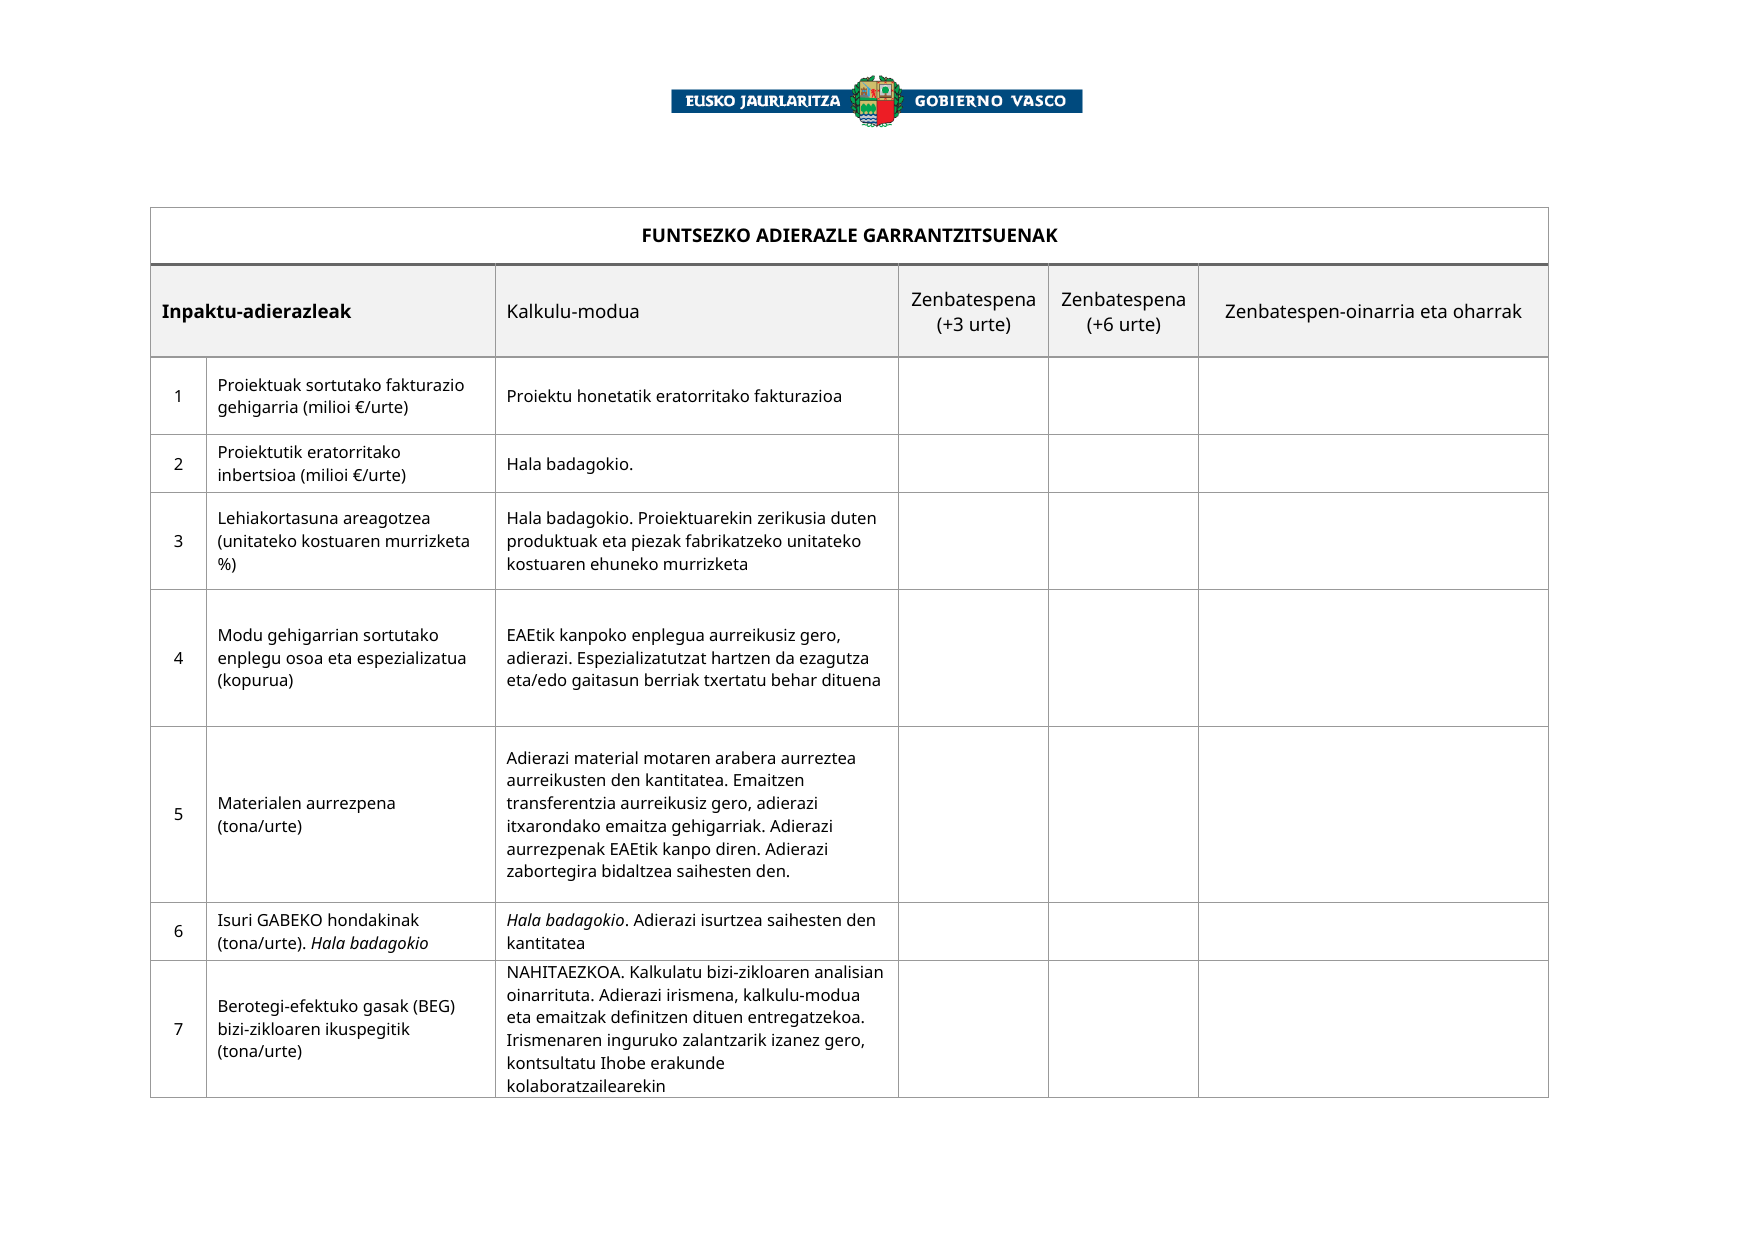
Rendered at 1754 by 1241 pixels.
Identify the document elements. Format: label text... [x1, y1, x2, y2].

table_cell [1199, 493, 1548, 589]
table_cell [1199, 358, 1548, 434]
table_cell 4 [151, 590, 206, 726]
table_cell Proiektutik eratorritako inbertsioa (milioi €/urte) [207, 435, 495, 492]
table_cell Hala badagokio. [496, 435, 898, 492]
picture [670, 75, 1084, 129]
table_cell [1199, 903, 1548, 959]
table_cell [899, 961, 1048, 1097]
table_cell Hala badagokio. Adierazi isurtzea saihesten den kantitatea [496, 903, 898, 959]
table_cell [1049, 590, 1198, 726]
table_cell NAHITAEZKOA. Kalkulatu bizi-zikloaren analisian oinarrituta. Adierazi irismena, kalkulu-modua eta emaitzak definitzen dituen entregatzekoa. Irismenaren inguruko zalantzarik izanez gero, kontsultatu Ihobe erakunde kolaboratzailearekin [496, 961, 898, 1097]
table_cell [1199, 435, 1548, 492]
table_cell 1 [151, 358, 206, 434]
table_cell 3 [151, 493, 206, 589]
table_cell Proiektu honetatik eratorritako fakturazioa [496, 358, 898, 434]
table_cell Isuri GABEKO hondakinak (tona/urte). Hala badagokio [207, 903, 495, 959]
table_header FUNTSEZKO ADIERAZLE GARRANTZITSUENAK [151, 208, 1548, 263]
table_cell [1199, 727, 1548, 902]
table_cell [1199, 961, 1548, 1097]
table_cell Zenbatespena (+3 urte) [899, 266, 1048, 356]
table_cell [1049, 961, 1198, 1097]
table_cell 5 [151, 727, 206, 902]
table_cell Zenbatespena (+6 urte) [1049, 266, 1198, 356]
table_cell Lehiakortasuna areagotzea (unitateko kostuaren murrizketa %) [207, 493, 495, 589]
table_cell 2 [151, 435, 206, 492]
table_cell EAEtik kanpoko enplegua aurreikusiz gero, adierazi. Espezializatutzat hartzen da ezagutza eta/edo gaitasun berriak txertatu behar dituena [496, 590, 898, 726]
table_cell Modu gehigarrian sortutako enplegu osoa eta espezializatua (kopurua) [207, 590, 495, 726]
table_cell 7 [151, 961, 206, 1097]
table_cell [899, 493, 1048, 589]
table_cell Adierazi material motaren arabera aurreztea aurreikusten den kantitatea. Emaitzen transferentzia aurreikusiz gero, adierazi itxarondako emaitza gehigarriak. Adierazi aurrezpenak EAEtik kanpo diren. Adierazi zabortegira bidaltzea saihesten den. [496, 727, 898, 902]
table_cell Inpaktu-adierazleak [151, 266, 495, 356]
table_cell [899, 903, 1048, 959]
table_cell Hala badagokio. Proiektuarekin zerikusia duten produktuak eta piezak fabrikatzeko unitateko kostuaren ehuneko murrizketa [496, 493, 898, 589]
table_cell 6 [151, 903, 206, 959]
table_cell [899, 435, 1048, 492]
table_cell Proiektuak sortutako fakturazio gehigarria (milioi €/urte) [207, 358, 495, 434]
table_cell Berotegi-efektuko gasak (BEG) bizi-zikloaren ikuspegitik (tona/urte) [207, 961, 495, 1097]
table_cell [1199, 590, 1548, 726]
table_cell [1049, 727, 1198, 902]
table_cell Kalkulu-modua [496, 266, 898, 356]
table_cell [899, 590, 1048, 726]
table_cell [1049, 493, 1198, 589]
table_cell Materialen aurrezpena (tona/urte) [207, 727, 495, 902]
table_cell Zenbatespen-oinarria eta oharrak [1199, 266, 1548, 356]
table_cell [1049, 903, 1198, 959]
table_cell [899, 727, 1048, 902]
table_cell [1049, 358, 1198, 434]
table_cell [899, 358, 1048, 434]
table_cell [1049, 435, 1198, 492]
